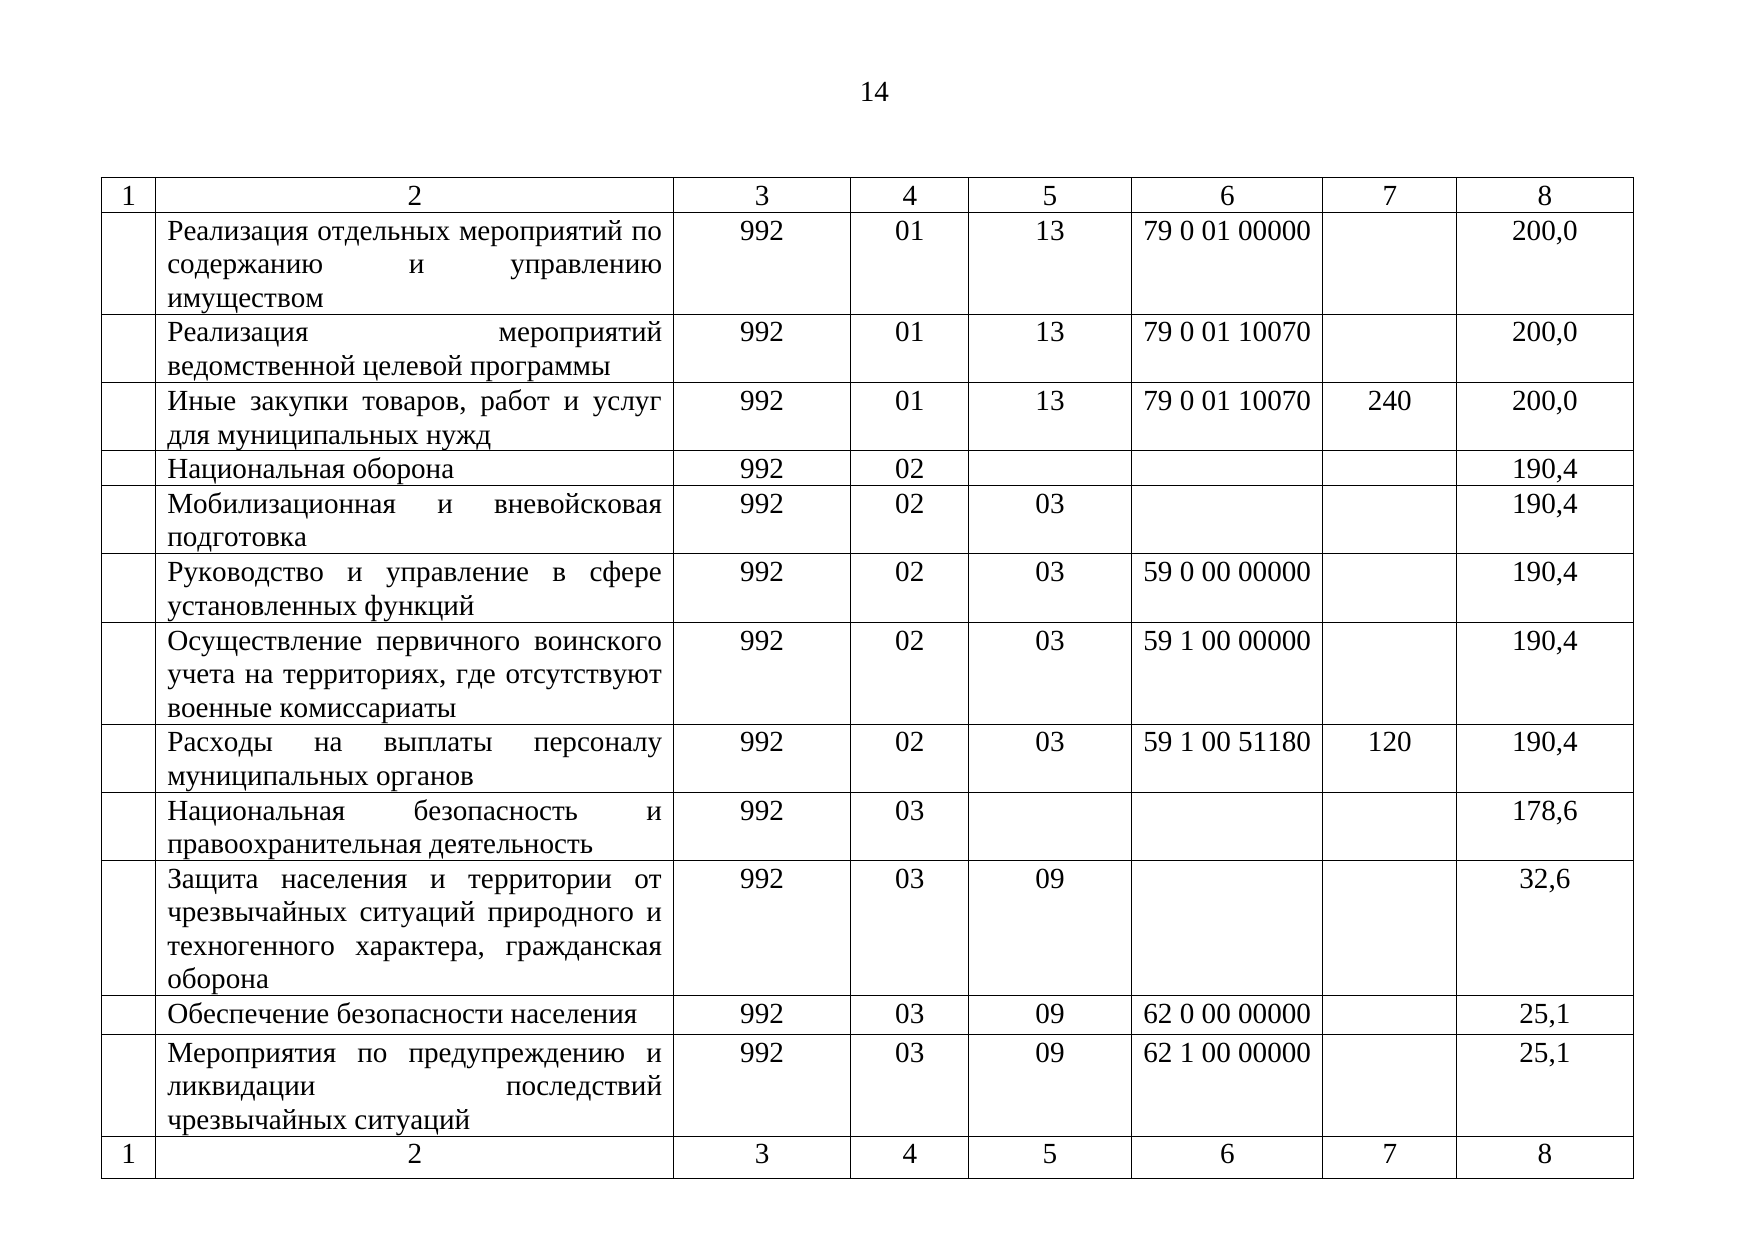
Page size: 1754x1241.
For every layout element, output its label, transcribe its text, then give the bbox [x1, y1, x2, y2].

table_cell [102, 486, 155, 553]
table_cell Мероприятия по предупреждению и ликвидации последствий чрезвычайных ситуаций [156, 1035, 673, 1136]
table_cell 03 [969, 725, 1131, 792]
table_cell Руководство и управление в сфере установленных функций [156, 554, 673, 622]
table_cell 190,4 [1457, 623, 1633, 723]
table_cell [102, 213, 155, 313]
table_cell Реализация отдельных мероприятий по содержанию и управлению имуществом [156, 213, 673, 313]
table_cell 01 [851, 383, 968, 450]
table_cell [1323, 996, 1456, 1034]
table_cell 01 [851, 213, 968, 313]
table_cell 02 [851, 623, 968, 723]
table_cell 992 [674, 554, 850, 622]
table_cell [102, 996, 155, 1034]
table_cell 03 [969, 554, 1131, 622]
table_cell 09 [969, 1035, 1131, 1136]
table_cell [1323, 861, 1456, 995]
table_cell 992 [674, 861, 850, 995]
table_cell 03 [969, 486, 1131, 553]
table_cell 13 [969, 383, 1131, 450]
table_cell [1323, 315, 1456, 382]
table_cell 190,4 [1457, 725, 1633, 792]
table_cell 200,0 [1457, 383, 1633, 450]
table_cell 992 [674, 486, 850, 553]
table_cell Защита населения и территории от чрезвычайных ситуаций природного и техногенного характера, гражданская оборона [156, 861, 673, 995]
table_cell [1132, 486, 1322, 553]
table_cell 03 [851, 996, 968, 1034]
table_cell Осуществление первичного воинского учета на территориях, где отсутствуют военные комиссариаты [156, 623, 673, 723]
table_cell 03 [851, 1035, 968, 1136]
table_cell Обеспечение безопасности населения [156, 996, 673, 1034]
table_cell 3 [674, 1137, 850, 1178]
table_cell 240 [1323, 383, 1456, 450]
table_cell 190,4 [1457, 451, 1633, 485]
table_cell 992 [674, 996, 850, 1034]
table_cell [1323, 793, 1456, 860]
table_cell [102, 315, 155, 382]
table_cell 79 0 01 00000 [1132, 213, 1322, 313]
table_cell 8 [1457, 178, 1633, 212]
table_cell [1132, 451, 1322, 485]
table_cell 2 [156, 178, 673, 212]
table_cell 1 [102, 178, 155, 212]
table_cell [1323, 1035, 1456, 1136]
table_cell [102, 451, 155, 485]
table_cell [1323, 451, 1456, 485]
table_cell 5 [969, 178, 1131, 212]
table_cell 2 [156, 1137, 673, 1178]
table_cell 992 [674, 725, 850, 792]
table_cell 25,1 [1457, 996, 1633, 1034]
table_cell 62 1 00 00000 [1132, 1035, 1322, 1136]
table_cell 7 [1323, 178, 1456, 212]
table_cell 992 [674, 451, 850, 485]
table_cell [102, 623, 155, 723]
table_cell 1 [102, 1137, 155, 1178]
table_cell 62 0 00 00000 [1132, 996, 1322, 1034]
table_cell 178,6 [1457, 793, 1633, 860]
table_cell 09 [969, 996, 1131, 1034]
table_cell [102, 725, 155, 792]
table_cell 79 0 01 10070 [1132, 315, 1322, 382]
table_cell [1323, 213, 1456, 313]
table_cell 03 [969, 623, 1131, 723]
table_cell 3 [674, 178, 850, 212]
table_cell 200,0 [1457, 315, 1633, 382]
table_cell 59 1 00 51180 [1132, 725, 1322, 792]
table_cell 4 [851, 1137, 968, 1178]
table_cell 992 [674, 213, 850, 313]
table_cell Национальная оборона [156, 451, 673, 485]
table_cell 5 [969, 1137, 1131, 1178]
table_cell [1132, 793, 1322, 860]
table_cell Мобилизационная и вневойсковая подготовка [156, 486, 673, 553]
table_cell [1132, 861, 1322, 995]
table_cell Иные закупки товаров, работ и услуг для муниципальных нужд [156, 383, 673, 450]
table_cell 02 [851, 554, 968, 622]
table_cell 992 [674, 383, 850, 450]
table_cell 02 [851, 725, 968, 792]
table_cell 4 [851, 178, 968, 212]
table_cell 6 [1132, 178, 1322, 212]
table_cell 8 [1457, 1137, 1633, 1178]
table_cell 25,1 [1457, 1035, 1633, 1136]
table_cell [102, 1035, 155, 1136]
table_cell [102, 554, 155, 622]
table_cell 120 [1323, 725, 1456, 792]
table_cell 02 [851, 486, 968, 553]
table_cell 01 [851, 315, 968, 382]
table_cell 13 [969, 315, 1131, 382]
table_cell [102, 383, 155, 450]
table_cell [969, 793, 1131, 860]
table_cell 992 [674, 1035, 850, 1136]
table_cell 200,0 [1457, 213, 1633, 313]
table_cell 02 [851, 451, 968, 485]
table_cell 13 [969, 213, 1131, 313]
table_cell 03 [851, 861, 968, 995]
table_cell 59 1 00 00000 [1132, 623, 1322, 723]
table_cell [1323, 623, 1456, 723]
table_cell 32,6 [1457, 861, 1633, 995]
table_cell [102, 793, 155, 860]
table_cell 7 [1323, 1137, 1456, 1178]
table_cell 992 [674, 315, 850, 382]
table_cell 190,4 [1457, 486, 1633, 553]
table_cell 79 0 01 10070 [1132, 383, 1322, 450]
table_cell Реализация мероприятий ведомственной целевой программы [156, 315, 673, 382]
table_cell [1323, 486, 1456, 553]
table_cell 59 0 00 00000 [1132, 554, 1322, 622]
table_cell 6 [1132, 1137, 1322, 1178]
table_cell [102, 861, 155, 995]
table_cell 992 [674, 623, 850, 723]
table_cell 190,4 [1457, 554, 1633, 622]
table_cell [1323, 554, 1456, 622]
table_cell Национальная безопасность и правоохранительная деятельность [156, 793, 673, 860]
table_cell 03 [851, 793, 968, 860]
table_cell 992 [674, 793, 850, 860]
table_cell Расходы на выплаты персоналу муниципальных органов [156, 725, 673, 792]
table_cell 09 [969, 861, 1131, 995]
table_cell [969, 451, 1131, 485]
